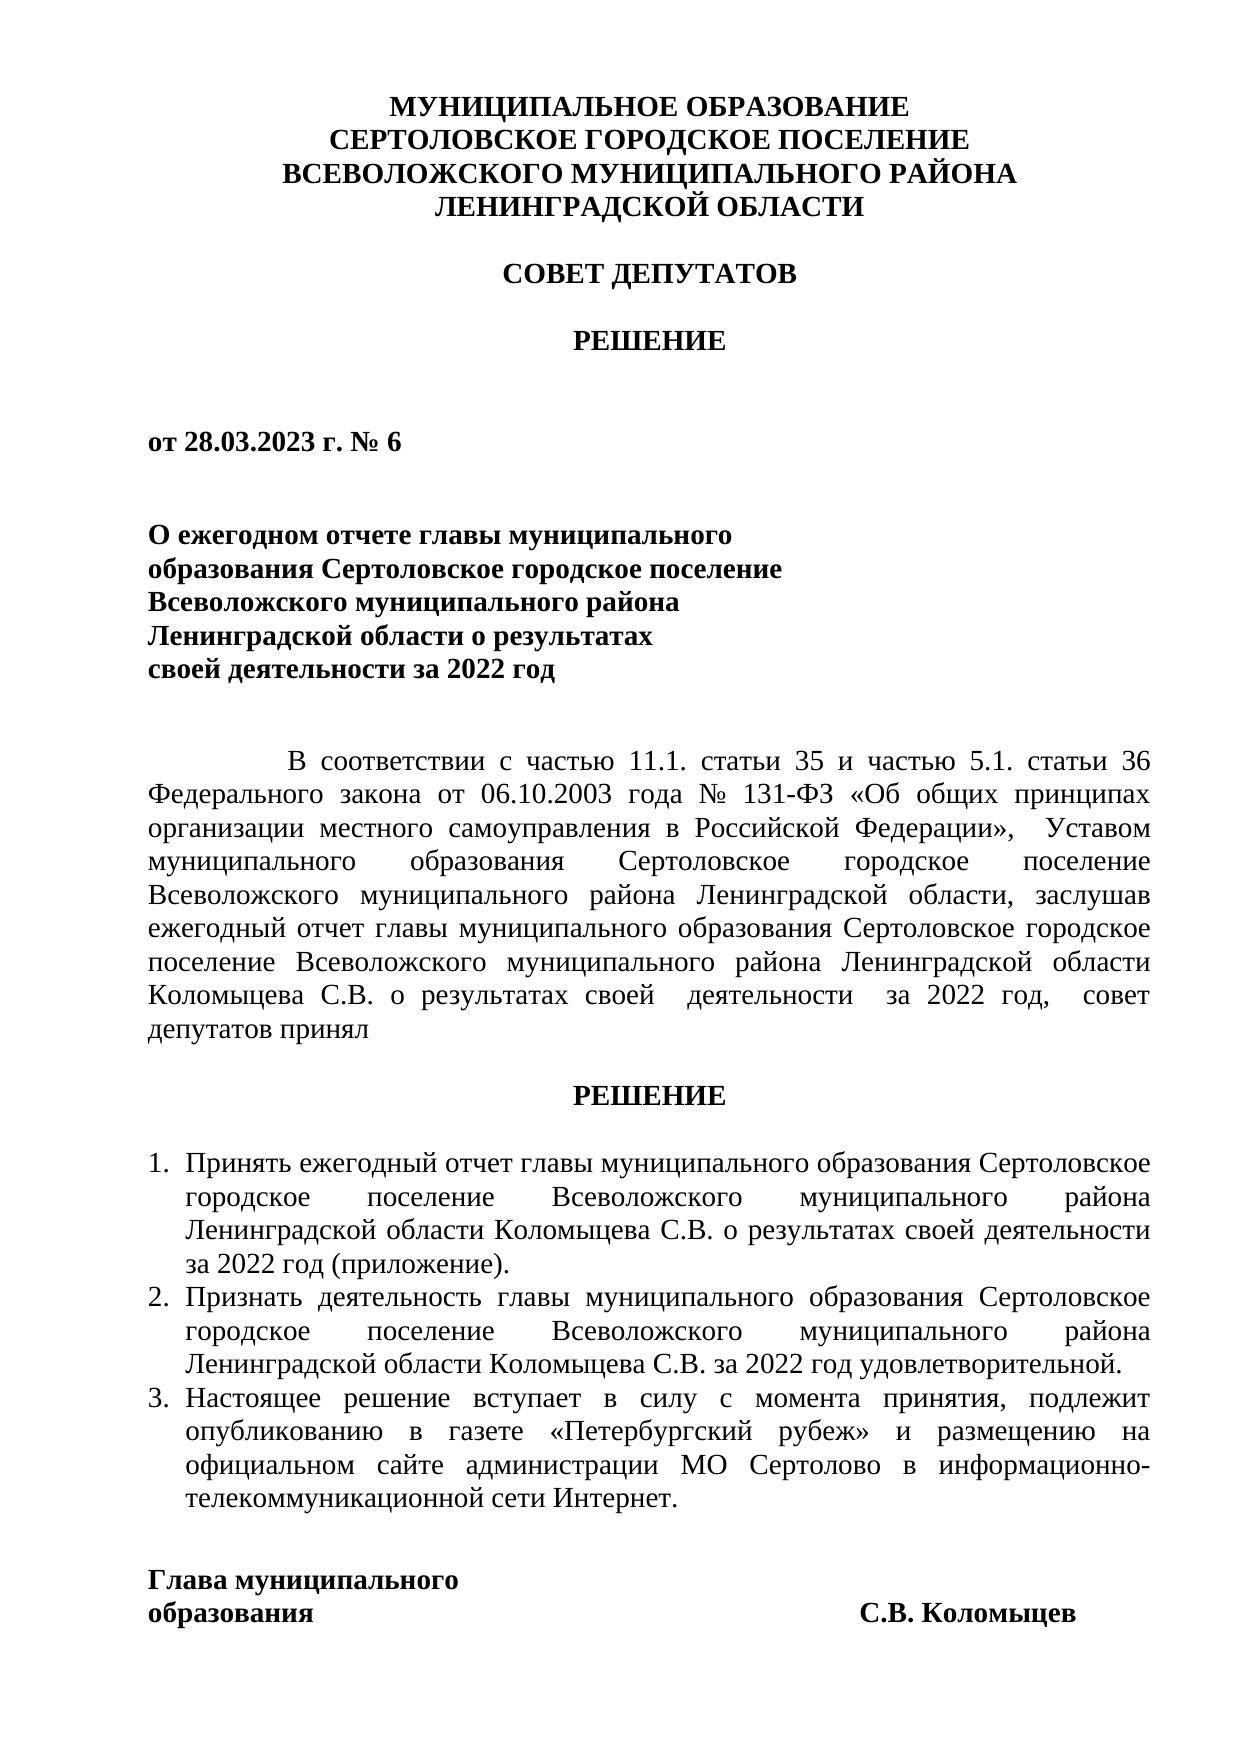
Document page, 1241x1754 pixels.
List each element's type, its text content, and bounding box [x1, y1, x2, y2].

text ВСЕВОЛОЖСКОГО МУНИЦИПАЛЬНОГО РАЙОНА [148, 156, 1152, 189]
list Настоящее решение вступает в силу с момента принятия, подлежит опубликованию в газете «Петербургский рубеж» и размещению на официальном сайте администрации МО Сертолово в информационно-телекоммуникационной сети Интернет. [148, 1380, 1152, 1514]
list Принять ежегодный отчет главы муниципального образования Сертоловское городское поселение Всеволожского муниципального района Ленинградской области Коломыцева С.В. о результатах своей деятельности за 2022 год (приложение). [148, 1145, 1152, 1279]
text образования Сертоловское городское поселение [148, 551, 1152, 584]
text Всеволожского муниципального района [148, 584, 1152, 618]
text Глава муниципального [148, 1562, 1152, 1596]
text РЕШЕНИЕ [148, 1078, 1152, 1112]
text СОВЕТ ДЕПУТАТОВ [148, 256, 1152, 290]
text СЕРТОЛОВСКОЕ ГОРОДСКОЕ ПОСЕЛЕНИЕ [148, 122, 1152, 156]
text МУНИЦИПАЛЬНОЕ ОБРАЗОВАНИЕ [148, 89, 1152, 122]
list Признать деятельность главы муниципального образования Сертоловское городское поселение Всеволожского муниципального района Ленинградской области Коломыцева С.В. за 2022 год удовлетворительной. [148, 1279, 1152, 1380]
text Ленинградской области о результатах [148, 618, 1152, 652]
text О ежегодном отчете главы муниципального [148, 517, 1152, 551]
text РЕШЕНИЕ [148, 323, 1152, 357]
text В соответствии с частью 11.1. статьи 35 и частью 5.1. статьи 36 Федерального закона от 06.10.2003 года № 131-ФЗ «Об общих принципах организации местного самоуправления в Российской Федерации», Уставом муниципального образования Сертоловское городское поселение Всеволожского муниципального района Ленинградской области, заслушав ежегодный отчет главы муниципального образования Сертоловское городское поселение Всеволожского муниципального района Ленинградской области Коломыцева С.В. о результатах своей деятельности за 2022 год, совет депутатов принял [148, 743, 1152, 1044]
text своей деятельности за 2022 год [148, 652, 1152, 685]
text образования С.В. Коломыцев [148, 1596, 1152, 1629]
text ЛЕНИНГРАДСКОЙ ОБЛАСТИ [148, 189, 1152, 223]
text от 28.03.2023 г. № 6 [148, 424, 1152, 458]
